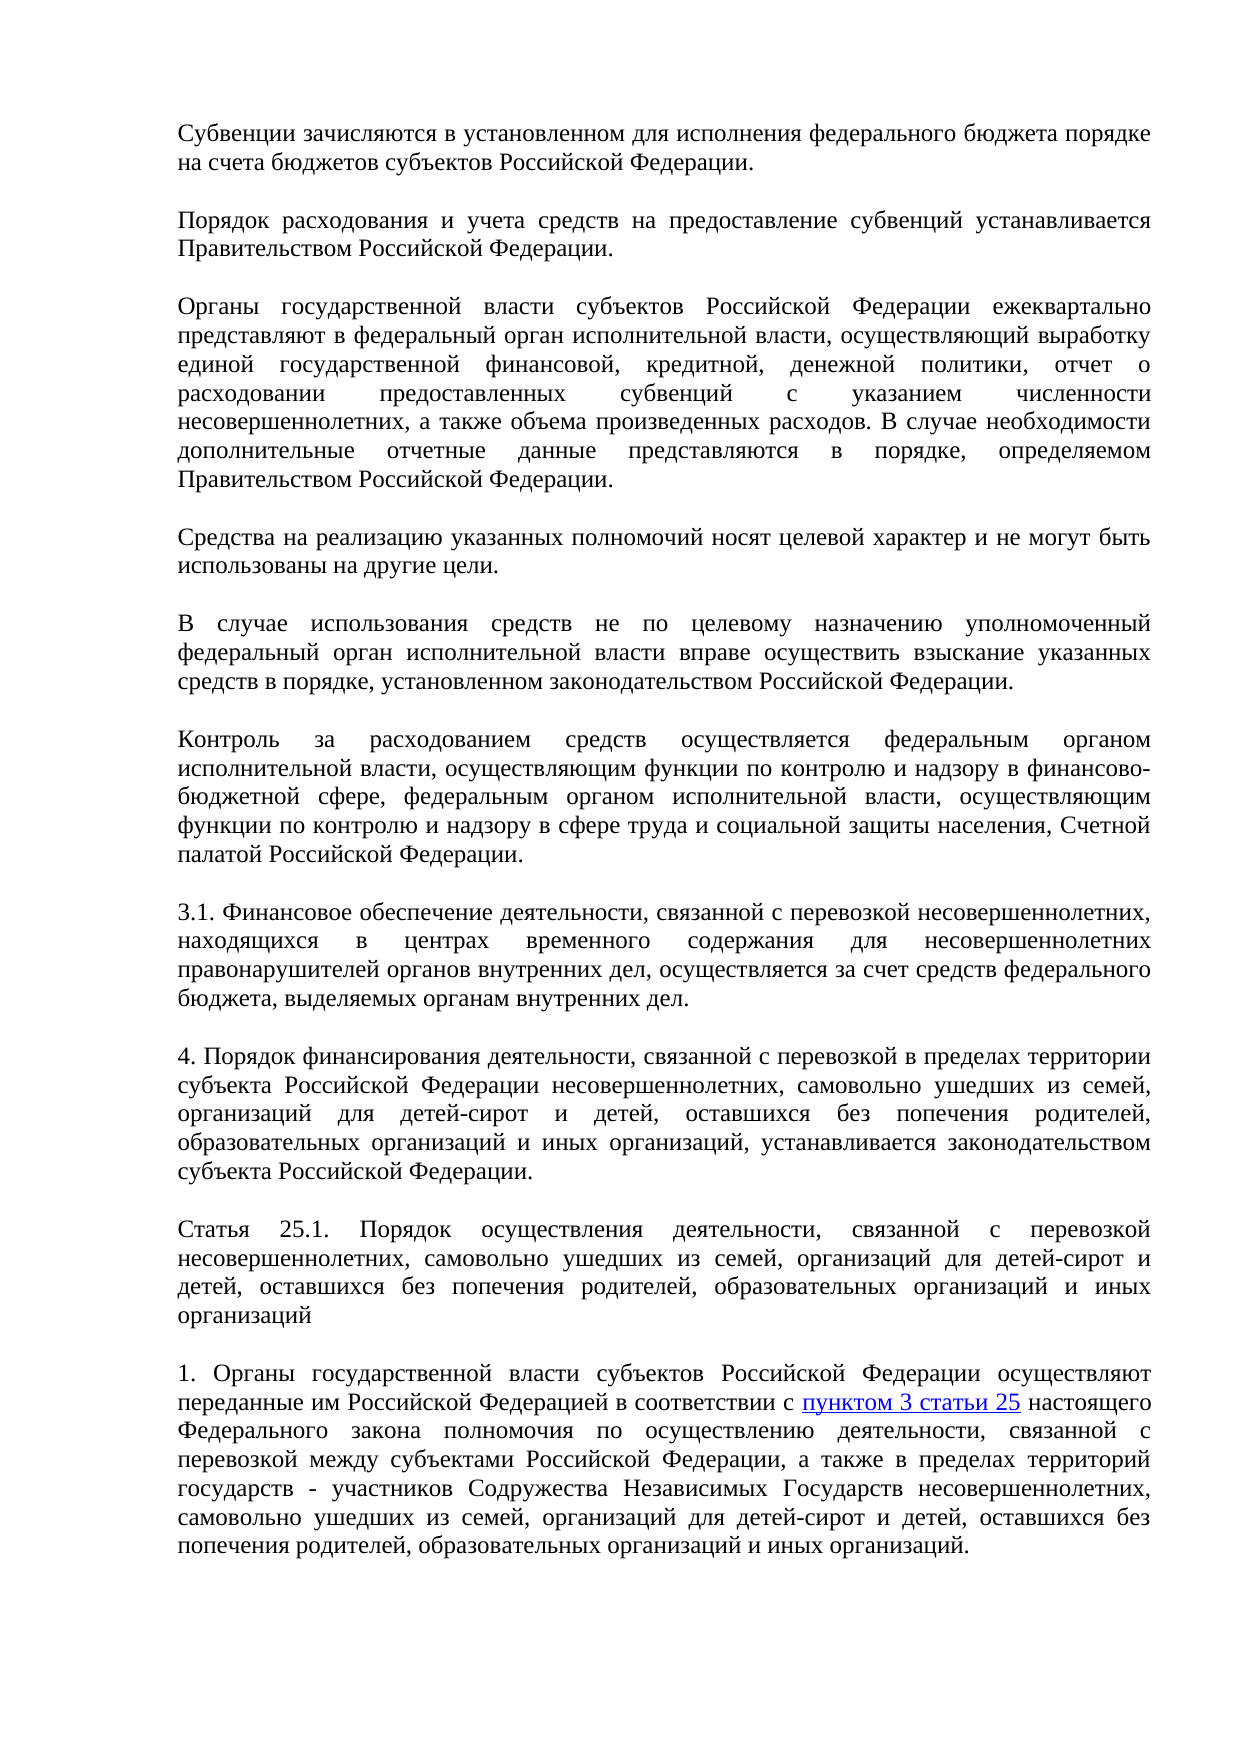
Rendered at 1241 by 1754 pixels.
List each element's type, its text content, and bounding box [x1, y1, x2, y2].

text Статья 25.1. Порядок осуществления деятельности, связанной с перевозкой несовершеннолетних, самовольно ушедших из семей, организаций для детей-сирот и детей, оставшихся без попечения родителей, образовательных организаций и иных организаций [177, 1214, 1152, 1329]
text Органы государственной власти субъектов Российской Федерации ежеквартально представляют в федеральный орган исполнительной власти, осуществляющий выработку единой государственной финансовой, кредитной, денежной политики, отчет о расходовании предоставленных субвенций с указанием численности несовершеннолетних, а также объема произведенных расходов. В случае необходимости дополнительные отчетные данные представляются в порядке, определяемом Правительством Российской Федерации. [177, 291, 1152, 493]
text Порядок расходования и учета средств на предоставление субвенций устанавливается Правительством Российской Федерации. [177, 205, 1152, 262]
text Средства на реализацию указанных полномочий носят целевой характер и не могут быть использованы на другие цели. [177, 522, 1152, 579]
text 3.1. Финансовое обеспечение деятельности, связанной с перевозкой несовершеннолетних, находящихся в центрах временного содержания для несовершеннолетних правонарушителей органов внутренних дел, осуществляется за счет средств федерального бюджета, выделяемых органам внутренних дел. [177, 897, 1152, 1012]
text 4. Порядок финансирования деятельности, связанной с перевозкой в пределах территории субъекта Российской Федерации несовершеннолетних, самовольно ушедших из семей, организаций для детей-сирот и детей, оставшихся без попечения родителей, образовательных организаций и иных организаций, устанавливается законодательством субъекта Российской Федерации. [177, 1041, 1152, 1185]
text Субвенции зачисляются в установленном для исполнения федерального бюджета порядке на счета бюджетов субъектов Российской Федерации. [177, 118, 1152, 176]
text 1. Органы государственной власти субъектов Российской Федерации осуществляют переданные им Российской Федерацией в соответствии с пунктом 3 статьи 25 настоящего Федерального закона полномочия по осуществлению деятельности, связанной с перевозкой между субъектами Российской Федерации, а также в пределах территорий государств - участников Содружества Независимых Государств несовершеннолетних, самовольно ушедших из семей, организаций для детей-сирот и детей, оставшихся без попечения родителей, образовательных организаций и иных организаций. [177, 1358, 1152, 1559]
text В случае использования средств не по целевому назначению уполномоченный федеральный орган исполнительной власти вправе осуществить взыскание указанных средств в порядке, установленном законодательством Российской Федерации. [177, 608, 1152, 695]
text Контроль за расходованием средств осуществляется федеральным органом исполнительной власти, осуществляющим функции по контролю и надзору в финансово-бюджетной сфере, федеральным органом исполнительной власти, осуществляющим функции по контролю и надзору в сфере труда и социальной защиты населения, Счетной палатой Российской Федерации. [177, 724, 1152, 868]
